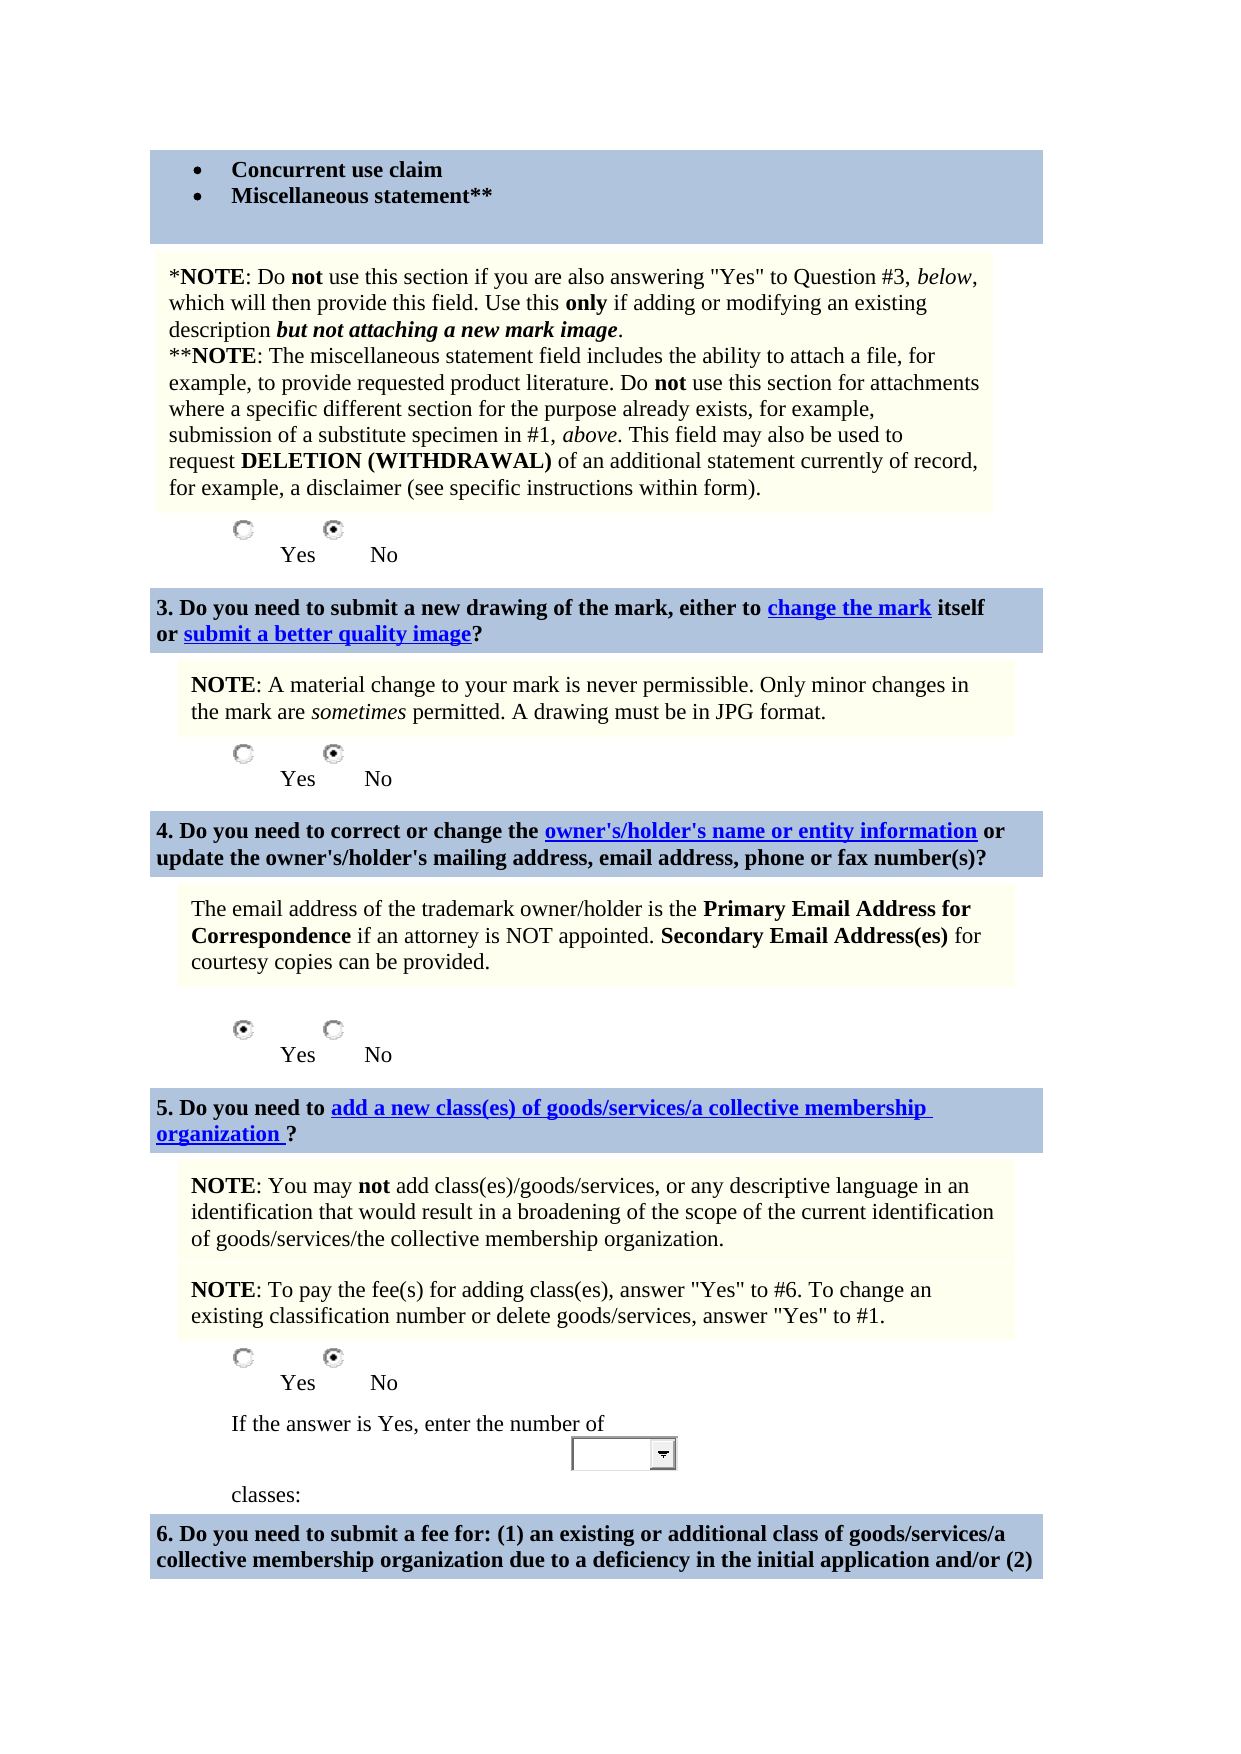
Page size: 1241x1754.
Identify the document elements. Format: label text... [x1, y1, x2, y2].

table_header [150, 1514, 1043, 1579]
table_header 4. Do you need to correct or change the owner's/holder's name or entity information or update the owner's/holder's mailing address, email address, phone or fax number(s)? [150, 811, 1043, 877]
table_header 5. Do you need to add a new class(es) of goods/services/a collective membership organization ? [150, 1088, 1043, 1153]
table_cell Yes No If the answer is Yes, enter the number of classes: [150, 1153, 1043, 1513]
table_cell Yes No [150, 653, 1043, 811]
table_cell Yes No [150, 877, 1043, 1088]
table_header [150, 150, 1043, 244]
table_cell Yes No [150, 244, 1043, 587]
table_header 3. Do you need to submit a new drawing of the mark, either to change the mark itself or submit a better quality image? [150, 588, 1043, 653]
